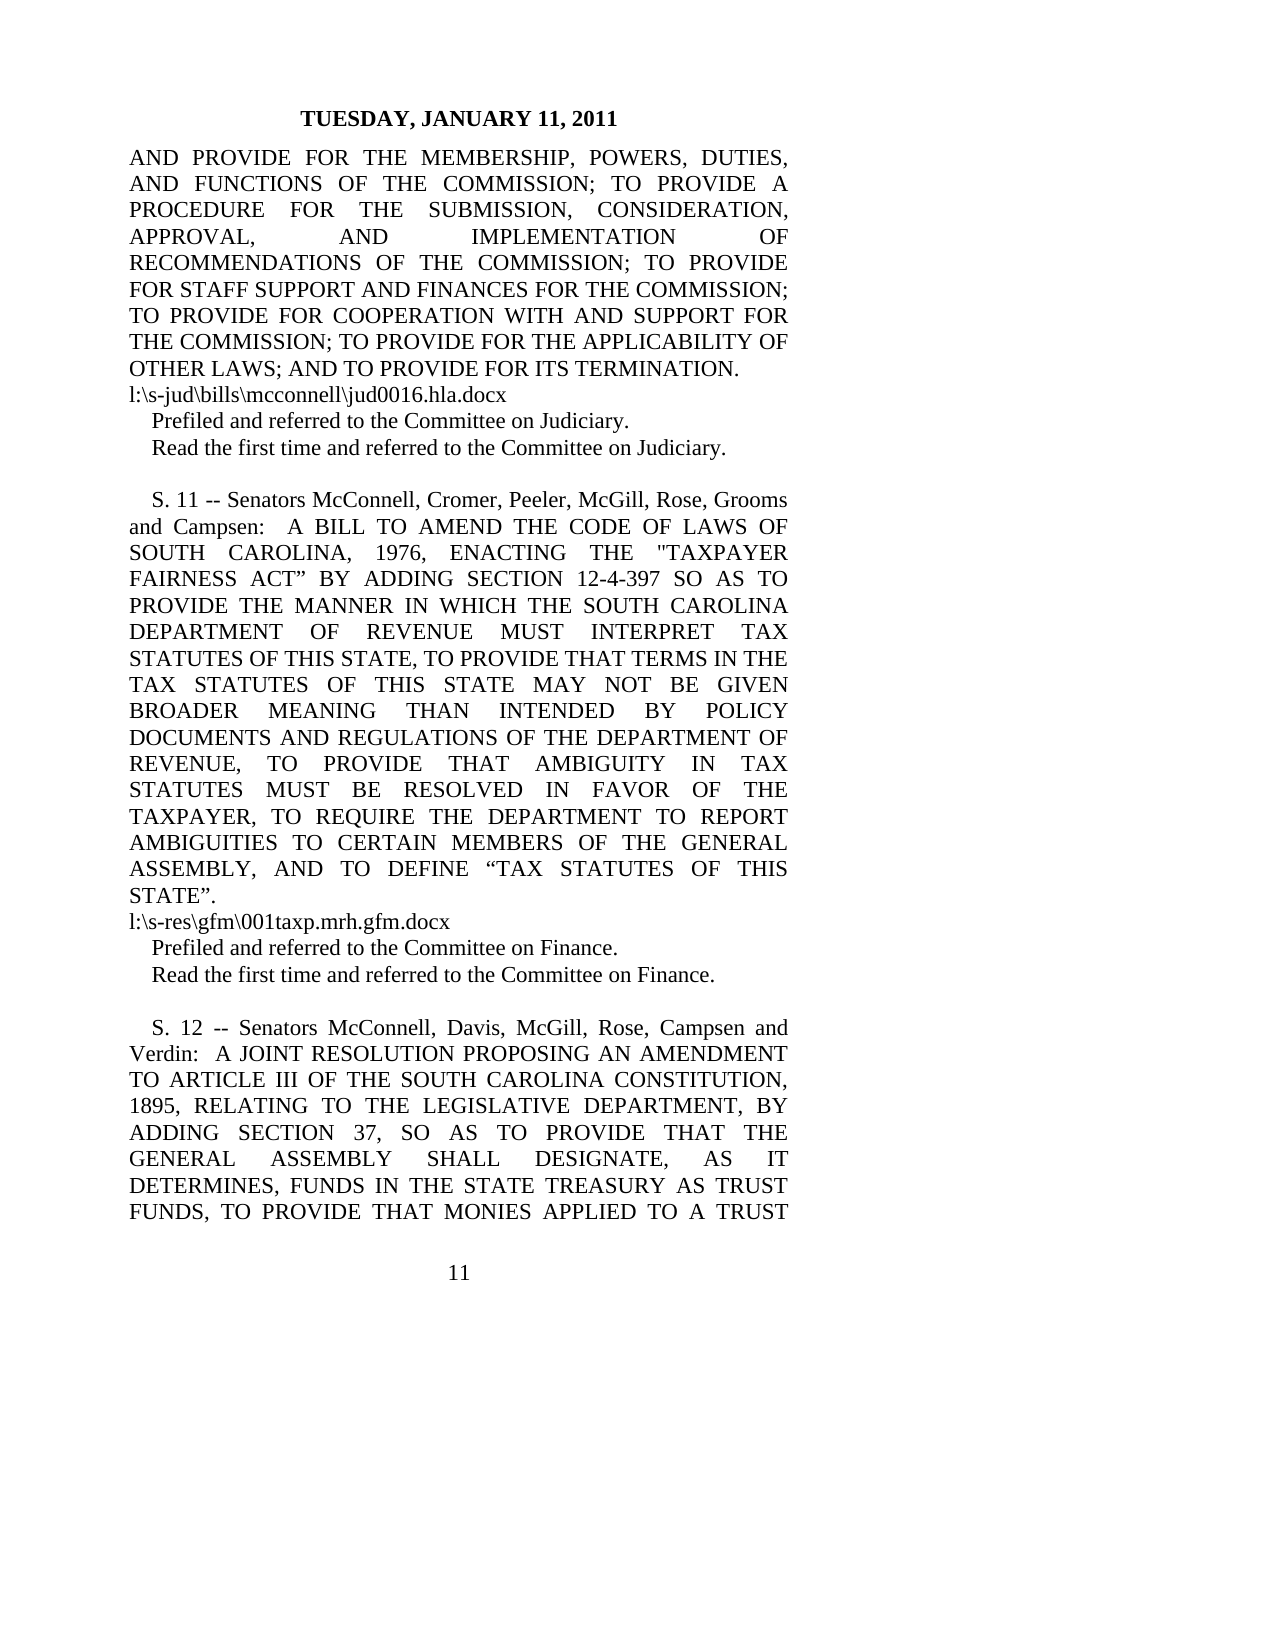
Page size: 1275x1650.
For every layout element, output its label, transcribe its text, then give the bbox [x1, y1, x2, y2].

text Prefiled and referred to the Committee on Finance. [129, 934, 789, 961]
text S. 11 -- Senators McConnell, Cromer, Peeler, McGill, Rose, Grooms and Campsen: A BILL TO AMEND THE CODE OF LAWS OF SOUTH CAROLINA, 1976, ENACTING THE "TAXPAYER FAIRNESS ACT” BY ADDING SECTION 12-4-397 SO AS TO PROVIDE THE MANNER IN WHICH THE SOUTH CAROLINA DEPARTMENT OF REVENUE MUST INTERPRET TAX STATUTES OF THIS STATE, TO PROVIDE THAT TERMS IN THE TAX STATUTES OF THIS STATE MAY NOT BE GIVEN BROADER MEANING THAN INTENDED BY POLICY DOCUMENTS AND REGULATIONS OF THE DEPARTMENT OF REVENUE, TO PROVIDE THAT AMBIGUITY IN TAX STATUTES MUST BE RESOLVED IN FAVOR OF THE TAXPAYER, TO REQUIRE THE DEPARTMENT TO REPORT AMBIGUITIES TO CERTAIN MEMBERS OF THE GENERAL ASSEMBLY, AND TO DEFINE “TAX STATUTES OF THIS STATE”. [129, 486, 789, 908]
text Read the first time and referred to the Committee on Judiciary. [129, 434, 789, 460]
text l:\s-res\gfm\001taxp.mrh.gfm.docx [129, 908, 789, 934]
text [129, 1013, 789, 1224]
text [129, 144, 789, 381]
text Prefiled and referred to the Committee on Judiciary. [129, 407, 789, 434]
text Read the first time and referred to the Committee on Finance. [129, 961, 789, 987]
text l:\s-jud\bills\mcconnell\jud0016.hla.docx [129, 381, 789, 407]
